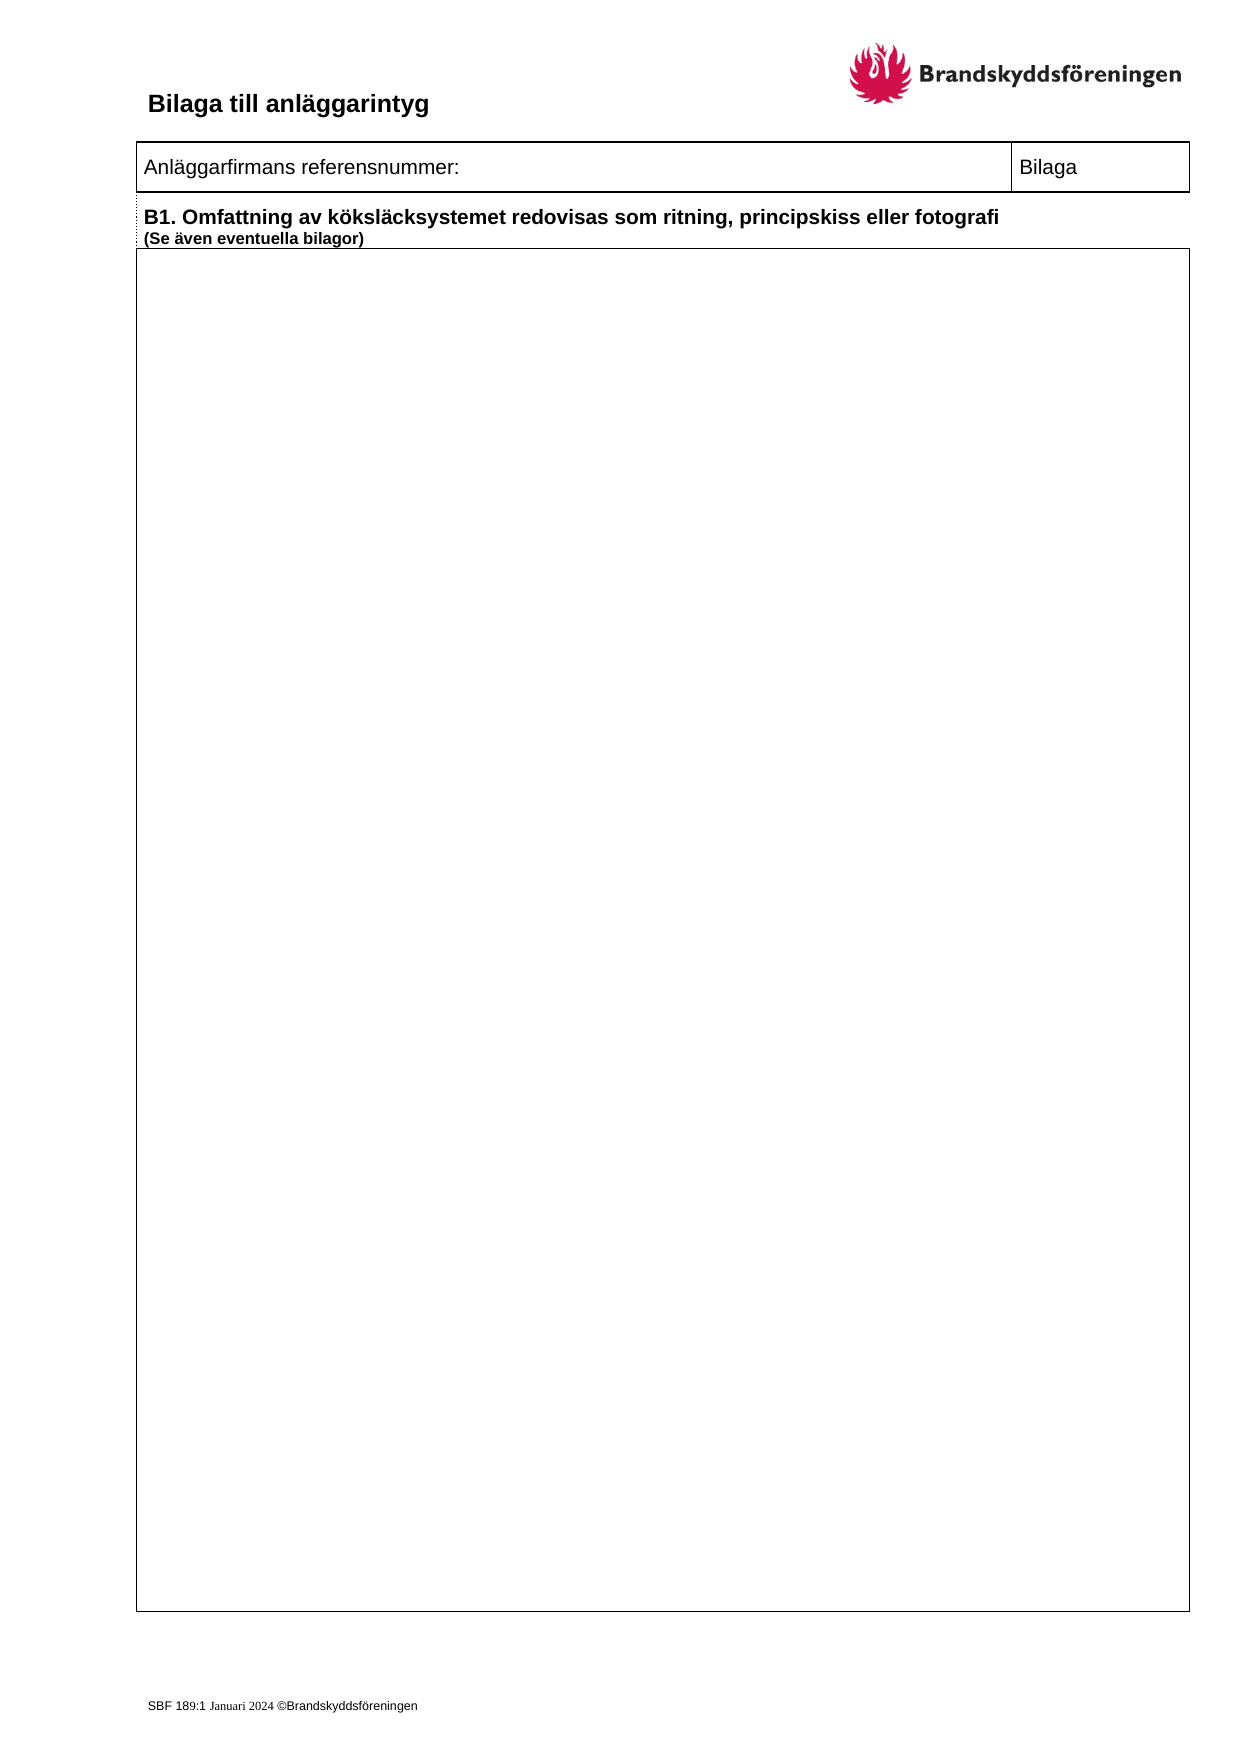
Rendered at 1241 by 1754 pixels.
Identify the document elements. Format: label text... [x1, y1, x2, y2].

picture [847, 40, 1182, 105]
table_header Anläggarfirmans referensnummer: [137, 143, 1011, 191]
table_cell [137, 249, 1189, 1611]
table_header Bilaga [1012, 143, 1189, 191]
table_cell B1. Omfattning av köksläcksystemet redovisas som ritning, principskiss eller fotografi (Se även eventuella bilagor) [136, 193, 1189, 248]
